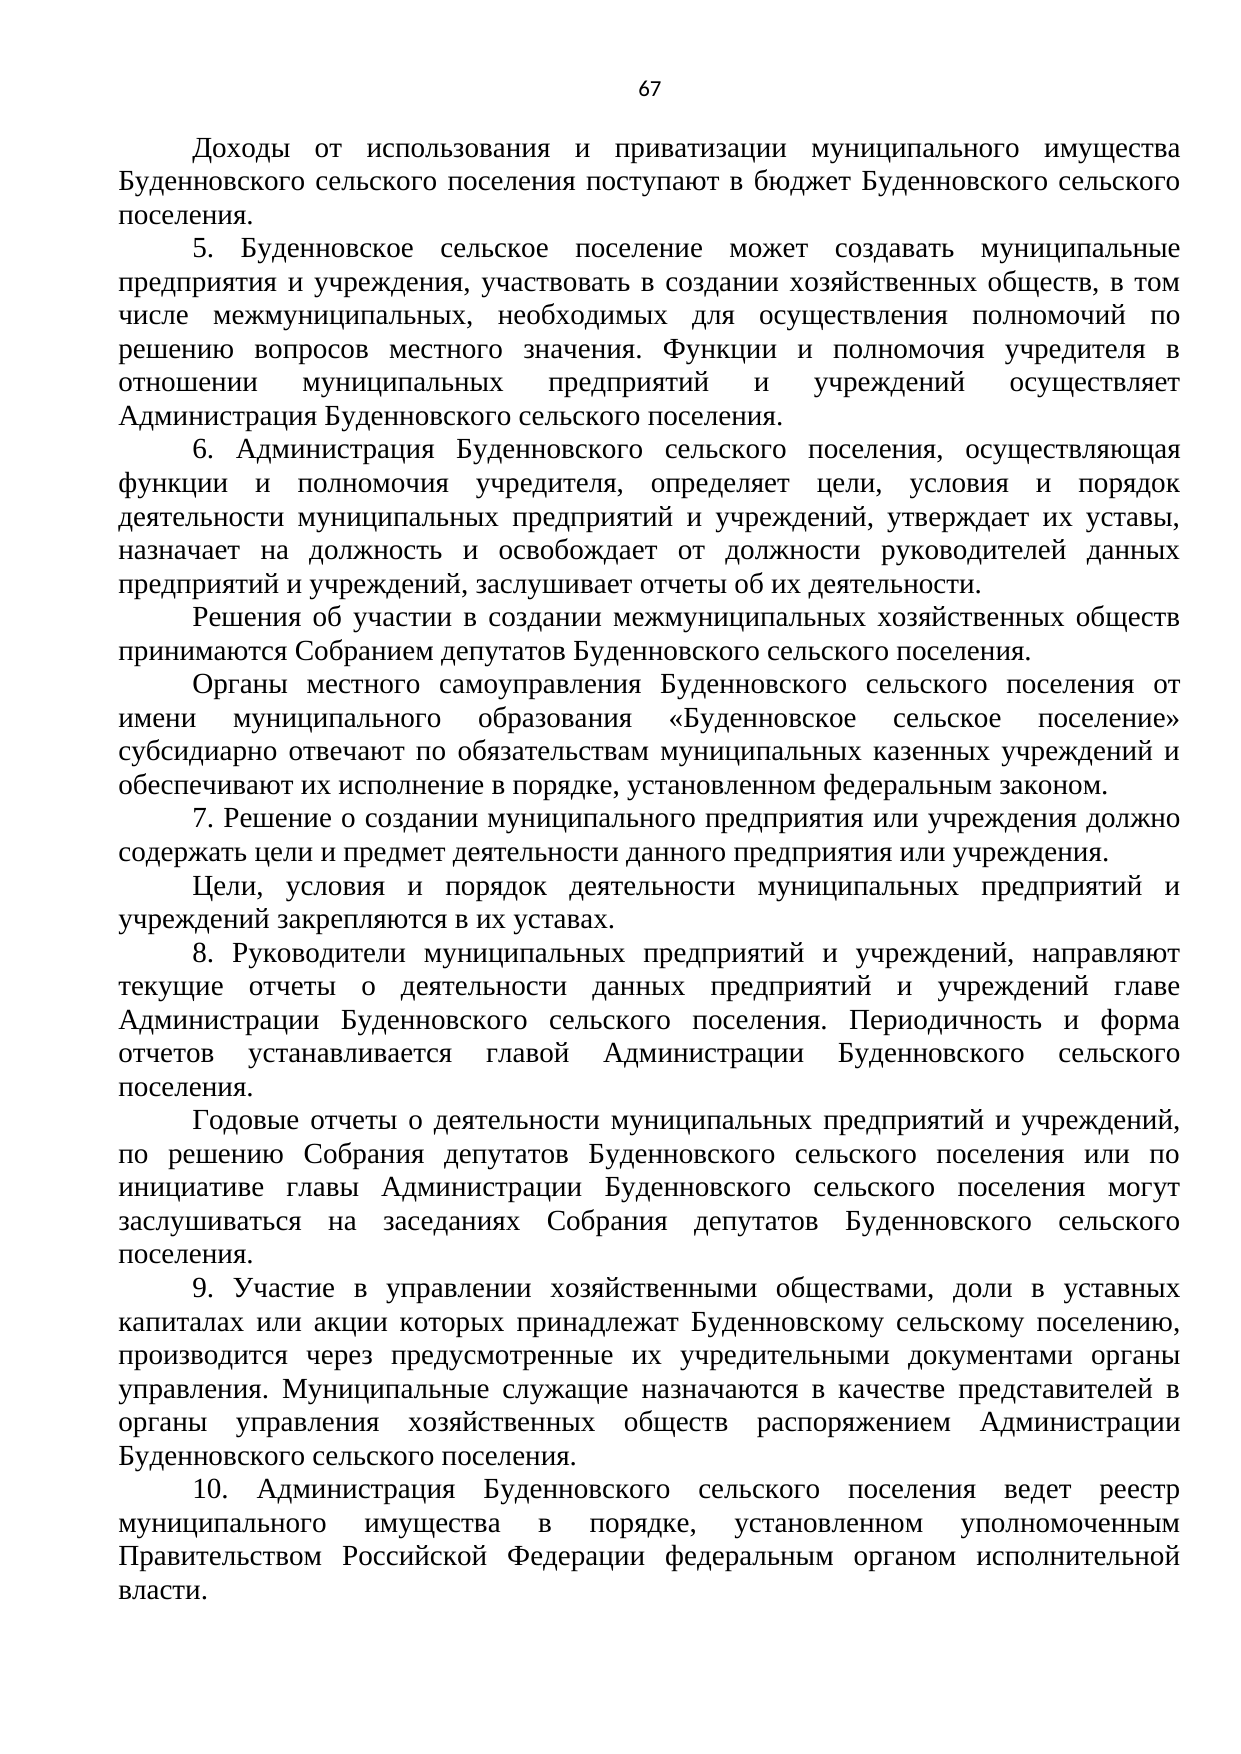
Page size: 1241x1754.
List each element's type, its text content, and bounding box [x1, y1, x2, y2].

text 5. Буденновское сельское поселение может создавать муниципальные предприятия и учреждения, участвовать в создании хозяйственных обществ, в том числе межмуниципальных, необходимых для осуществления полномочий по решению вопросов местного значения. Функции и полномочия учредителя в отношении муниципальных предприятий и учреждений осуществляет Администрация Буденновского сельского поселения. [118, 230, 1181, 432]
text 6. Администрация Буденновского сельского поселения, осуществляющая функции и полномочия учредителя, определяет цели, условия и порядок деятельности муниципальных предприятий и учреждений, утверждает их уставы, назначает на должность и освобождает от должности руководителей данных предприятий и учреждений, заслушивает отчеты об их деятельности. [118, 432, 1181, 599]
text Решения об участии в создании межмуниципальных хозяйственных обществ принимаются Собранием депутатов Буденновского сельского поселения. [118, 599, 1181, 666]
text Доходы от использования и приватизации муниципального имущества Буденновского сельского поселения поступают в бюджет Буденновского сельского поселения. [118, 130, 1181, 230]
text 7. Решение о создании муниципального предприятия или учреждения должно содержать цели и предмет деятельности данного предприятия или учреждения. [118, 801, 1181, 868]
text 9. Участие в управлении хозяйственными обществами, доли в уставных капиталах или акции которых принадлежат Буденновскому сельскому поселению, производится через предусмотренные их учредительными документами органы управления. Муниципальные служащие назначаются в качестве представителей в органы управления хозяйственных обществ распоряжением Администрации Буденновского сельского поселения. [118, 1270, 1181, 1471]
text 10. Администрация Буденновского сельского поселения ведет реестр муниципального имущества в порядке, установленном уполномоченным Правительством Российской Федерации федеральным органом исполнительной власти. [118, 1471, 1181, 1606]
text Годовые отчеты о деятельности муниципальных предприятий и учреждений, по решению Собрания депутатов Буденновского сельского поселения или по инициативе главы Администрации Буденновского сельского поселения могут заслушиваться на заседаниях Собрания депутатов Буденновского сельского поселения. [118, 1102, 1181, 1270]
text 8. Руководители муниципальных предприятий и учреждений, направляют текущие отчеты о деятельности данных предприятий и учреждений главе Администрации Буденновского сельского поселения. Периодичность и форма отчетов устанавливается главой Администрации Буденновского сельского поселения. [118, 935, 1181, 1102]
text Цели, условия и порядок деятельности муниципальных предприятий и учреждений закрепляются в их уставах. [118, 868, 1181, 935]
text Органы местного самоуправления Буденновского сельского поселения от имени муниципального образования «Буденновское сельское поселение» субсидиарно отвечают по обязательствам муниципальных казенных учреждений и обеспечивают их исполнение в порядке, установленном федеральным законом. [118, 666, 1181, 801]
